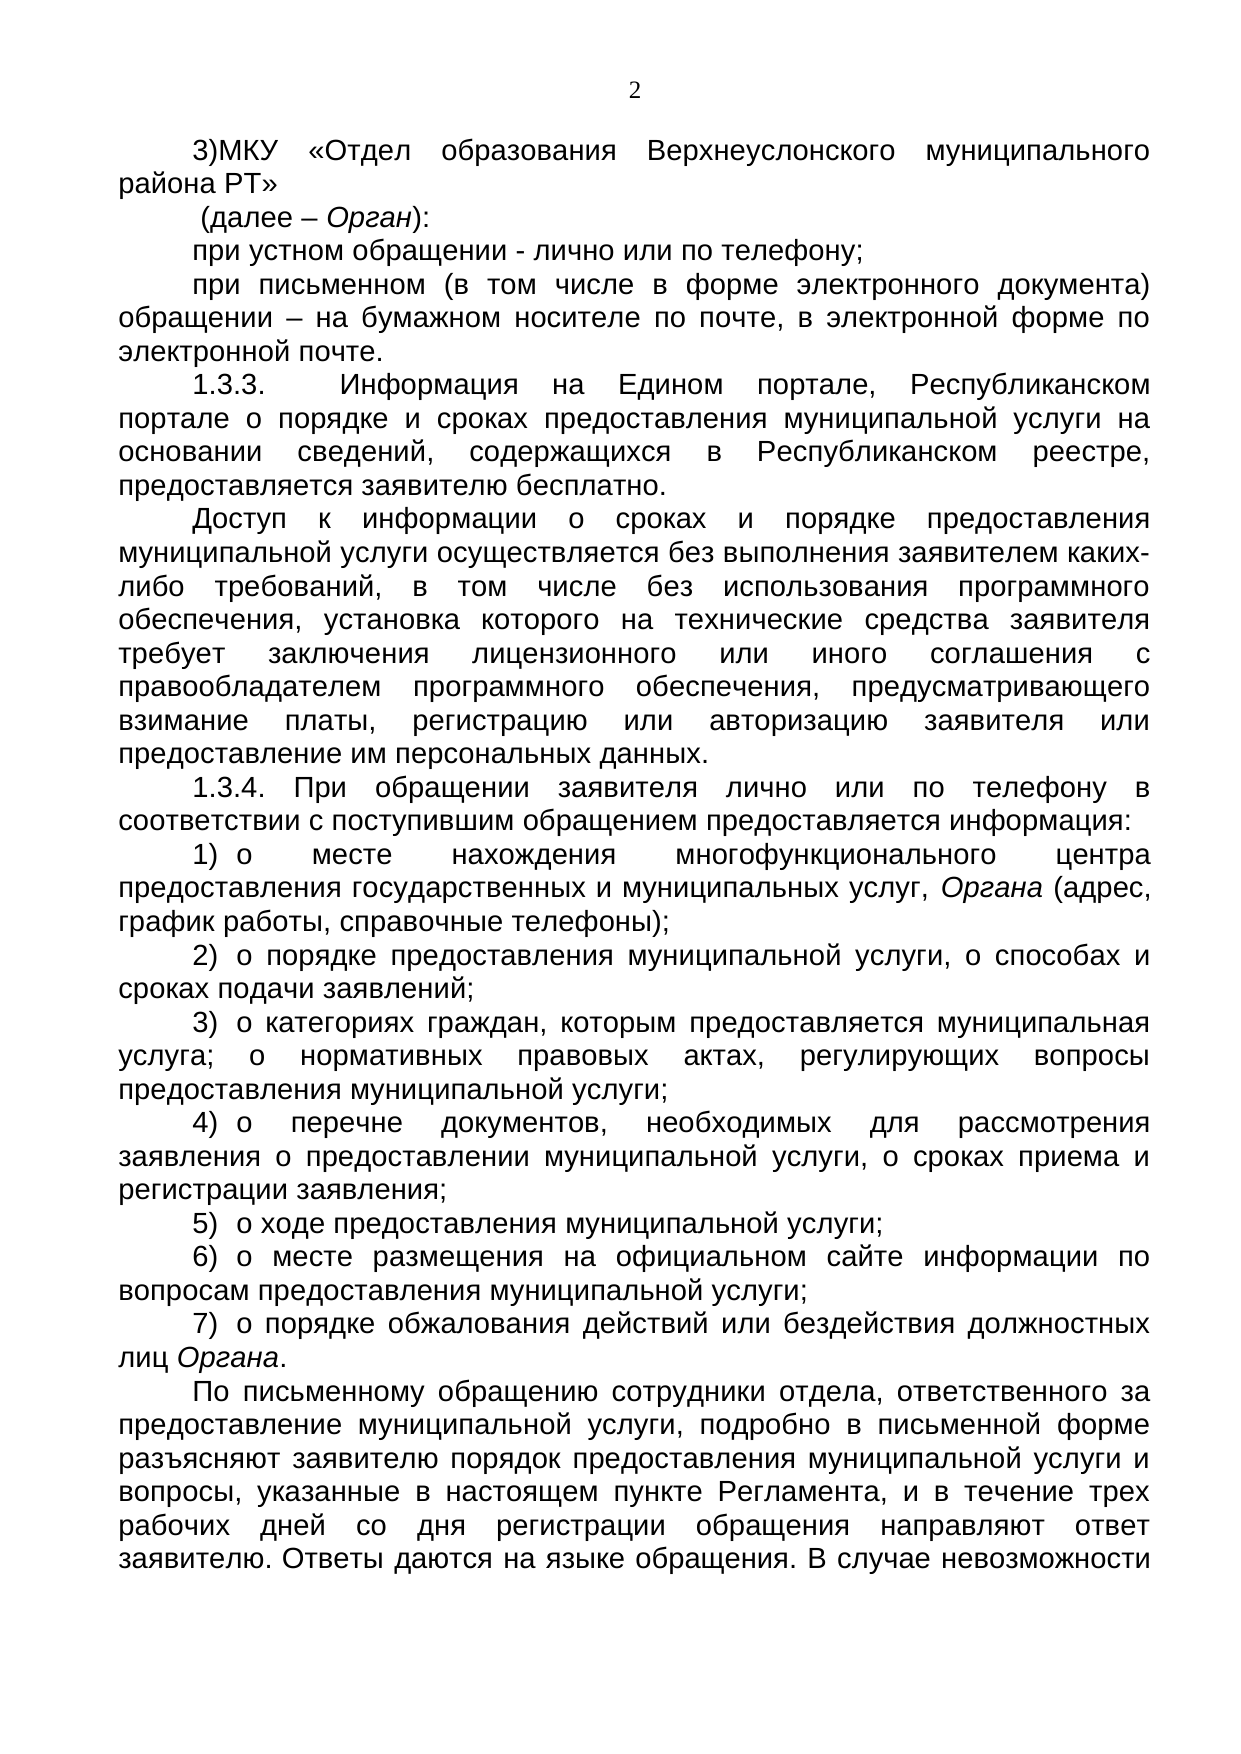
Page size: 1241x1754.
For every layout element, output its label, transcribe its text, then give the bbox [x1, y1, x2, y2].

list о порядке обжалования действий или бездействия должностных лиц Органа. [118, 1306, 1152, 1373]
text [118, 1373, 1152, 1575]
list о месте нахождения многофункционального центра предоставления государственных и муниципальных услуг, Органа (адрес, график работы, справочные телефоны); [118, 837, 1152, 937]
list о порядке предоставления муниципальной услуги, о способах и сроках подачи заявлений; [118, 937, 1152, 1004]
list о перечне документов, необходимых для рассмотрения заявления о предоставлении муниципальной услуги, о сроках приема и регистрации заявления; [118, 1105, 1152, 1206]
text Доступ к информации о сроках и порядке предоставления муниципальной услуги осуществляется без выполнения заявителем каких-либо требований, в том числе без использования программного обеспечения, установка которого на технические средства заявителя требует заключения лицензионного или иного соглашения с правообладателем программного обеспечения, предусматривающего взимание платы, регистрацию или авторизацию заявителя или предоставление им персональных данных. [118, 501, 1152, 770]
text 1.3.3. Информация на Едином портале, Республиканском портале о порядке и сроках предоставления муниципальной услуги на основании сведений, содержащихся в Республиканском реестре, предоставляется заявителю бесплатно. [118, 367, 1152, 501]
text 3)МКУ «Отдел образования Верхнеуслонского муниципального района РТ» [118, 132, 1152, 199]
text при устном обращении - лично или по телефону; [118, 233, 1152, 267]
list о месте размещения на официальном сайте информации по вопросам предоставления муниципальной услуги; [118, 1239, 1152, 1306]
text при письменном (в том числе в форме электронного документа) обращении – на бумажном носителе по почте, в электронной форме по электронной почте. [118, 267, 1152, 367]
list о категориях граждан, которым предоставляется муниципальная услуга; о нормативных правовых актах, регулирующих вопросы предоставления муниципальной услуги; [118, 1004, 1152, 1105]
text 1.3.4. При обращении заявителя лично или по телефону в соответствии с поступившим обращением предоставляется информация: [118, 770, 1152, 837]
text (далее – Орган): [118, 199, 1152, 233]
list о ходе предоставления муниципальной услуги; [118, 1206, 1152, 1239]
